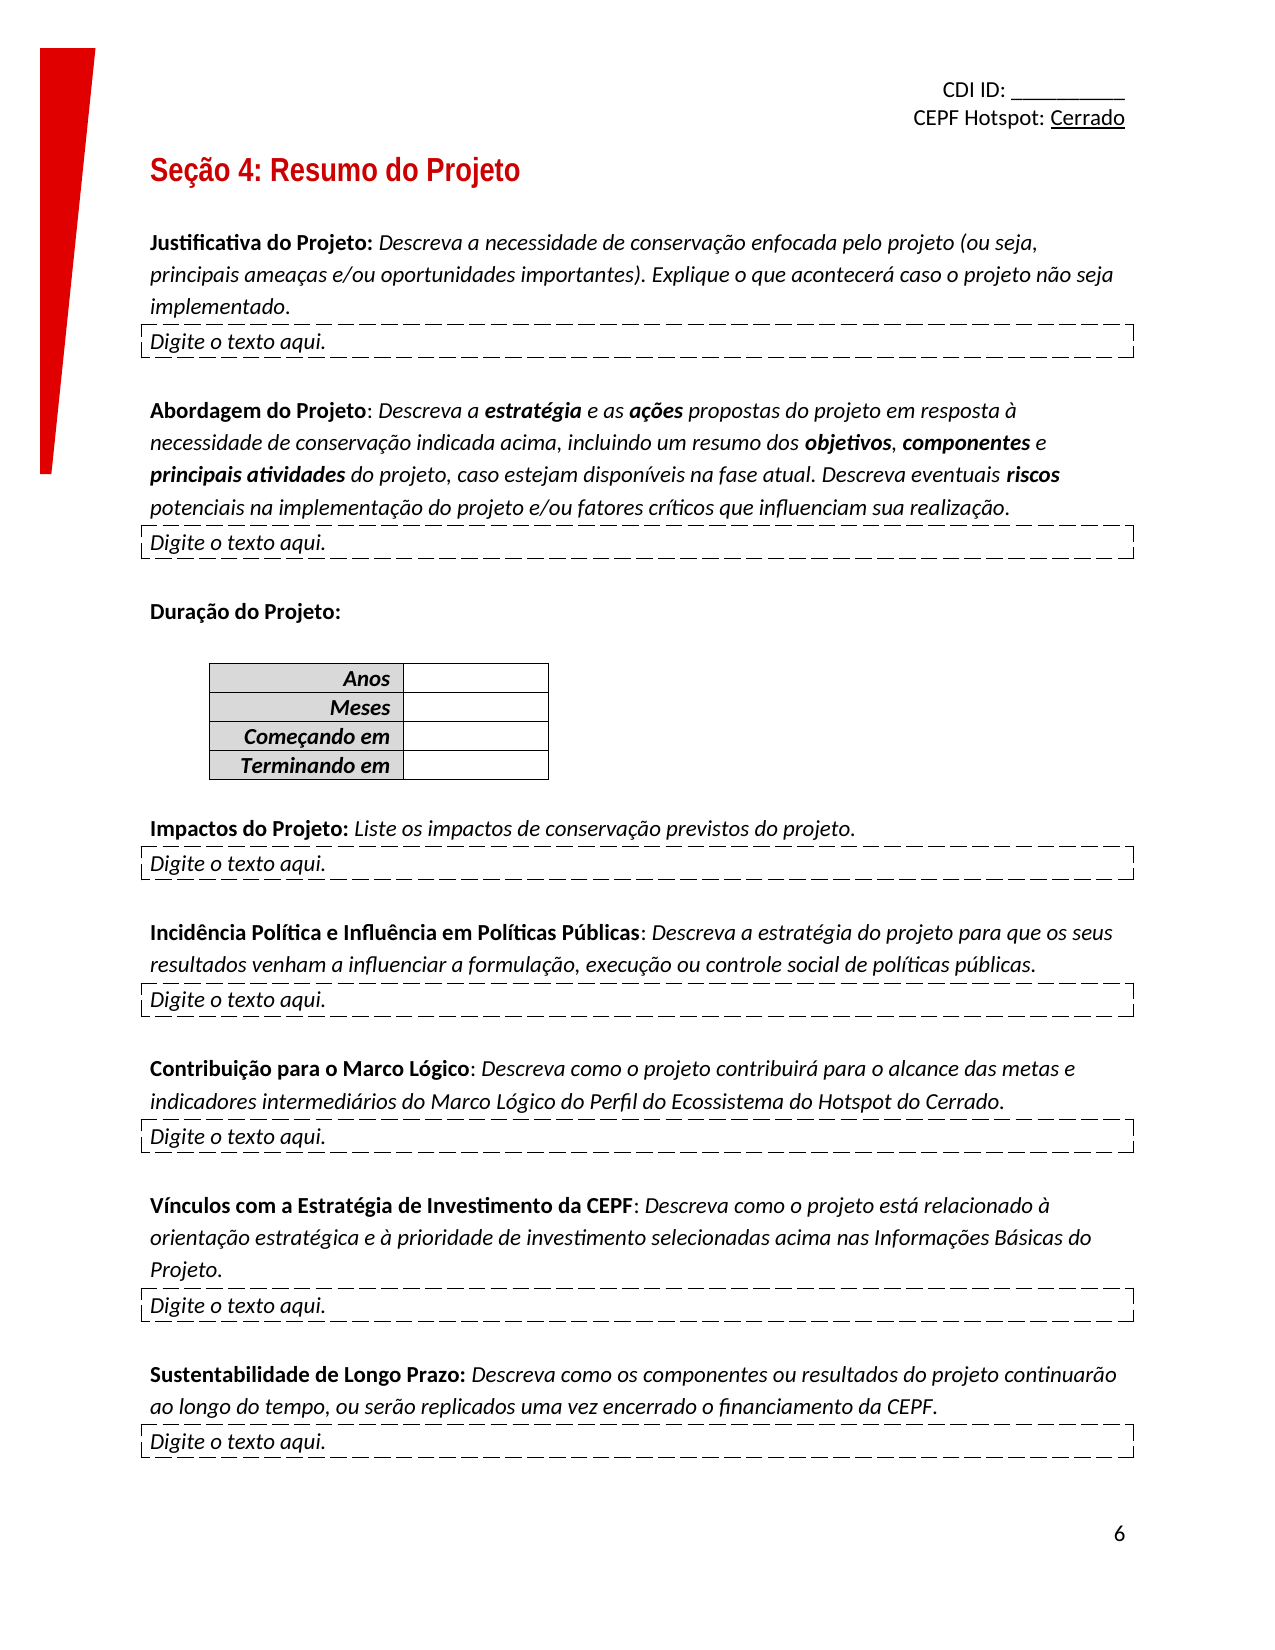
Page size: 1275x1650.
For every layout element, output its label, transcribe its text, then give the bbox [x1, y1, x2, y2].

table_cell Meses [210, 693, 403, 721]
text Incidência Política e Influência em Políticas Públicas: Descreva a estratégia do projeto para que os seus resultados venham a influenciar a formulação, execução ou controle social de políticas públicas. [150, 918, 1125, 978]
table_cell Terminando em [210, 751, 403, 779]
subtitle Seção 4: Resumo do Projeto [150, 150, 1125, 188]
text Digite o texto aqui. [141, 1119, 1134, 1153]
text Digite o texto aqui. [141, 324, 1134, 358]
text Digite o texto aqui. [141, 846, 1134, 880]
text Digite o texto aqui. [141, 525, 1134, 559]
text Digite o texto aqui. [141, 1424, 1134, 1458]
text Vínculos com a Estratégia de Investimento da CEPF: Descreva como o projeto está relacionado à orientação estratégica e à prioridade de investimento selecionadas acima nas Informações Básicas do Projeto. [150, 1191, 1125, 1283]
table_cell [404, 693, 548, 721]
text Digite o texto aqui. [141, 982, 1134, 1017]
table_cell Começando em [210, 722, 403, 750]
table_header [404, 664, 548, 692]
text Duração do Projeto: [150, 597, 1125, 625]
text Impactos do Projeto: Liste os impactos de conservação previstos do projeto. [150, 814, 1125, 842]
table_cell [404, 751, 548, 779]
table_cell [404, 722, 548, 750]
text Digite o texto aqui. [141, 1288, 1134, 1322]
table_header Anos [210, 664, 403, 692]
text Abordagem do Projeto: Descreva a estratégia e as ações propostas do projeto em resposta à necessidade de conservação indicada acima, incluindo um resumo dos objetivos, componentes e principais atividades do projeto, caso estejam disponíveis na fase atual. Descreva eventuais riscos potenciais na implementação do projeto e/ou fatores críticos que influenciam sua realização. [150, 396, 1125, 521]
text Contribuição para o Marco Lógico: Descreva como o projeto contribuirá para o alcance das metas e indicadores intermediários do Marco Lógico do Perfil do Ecossistema do Hotspot do Cerrado. [150, 1054, 1125, 1115]
text Sustentabilidade de Longo Prazo: Descreva como os componentes ou resultados do projeto continuarão ao longo do tempo, ou serão replicados uma vez encerrado o financiamento da CEPF. [150, 1360, 1125, 1420]
text Justificativa do Projeto: Descreva a necessidade de conservação enfocada pelo projeto (ou seja, principais ameaças e/ou oportunidades importantes). Explique o que acontecerá caso o projeto não seja implementado. [150, 228, 1125, 320]
